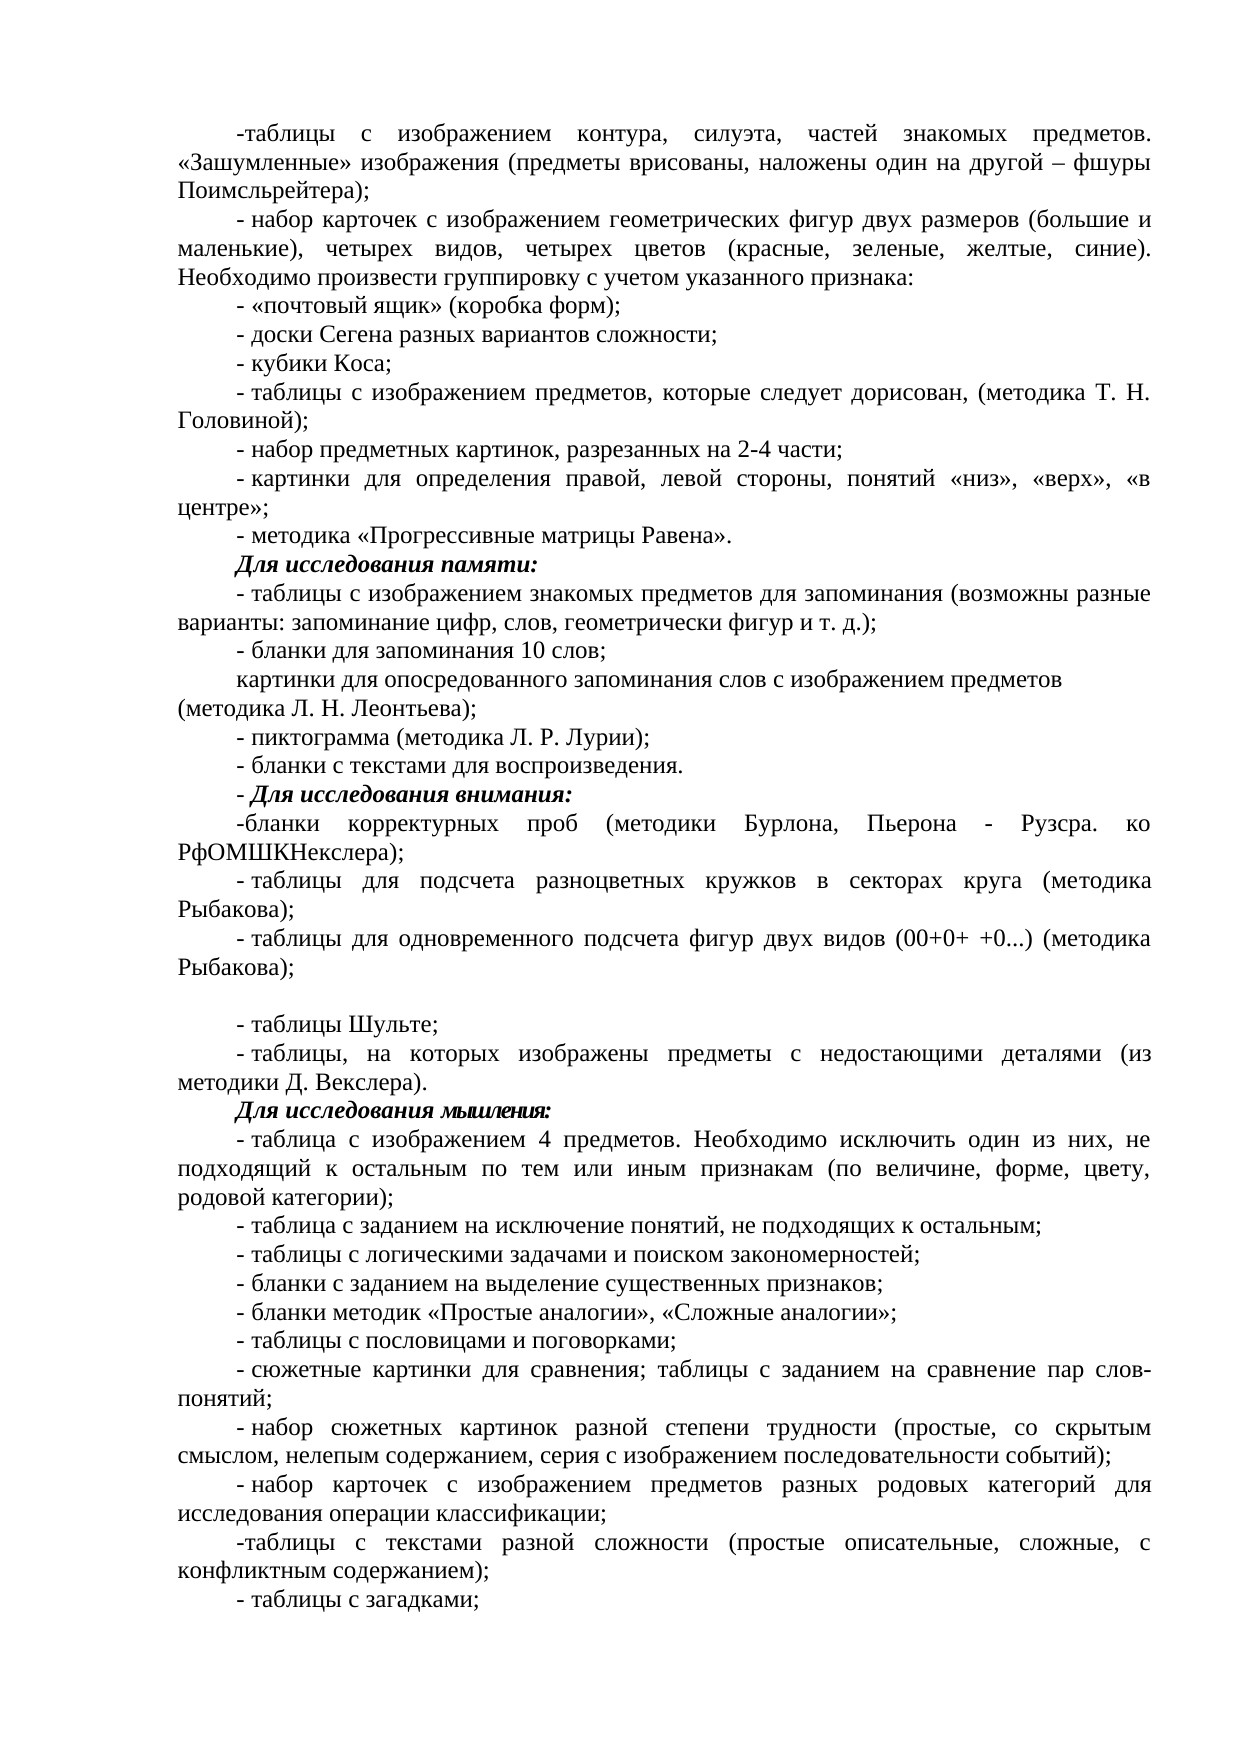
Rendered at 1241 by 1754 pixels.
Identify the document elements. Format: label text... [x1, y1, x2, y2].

text Для исследования памяти: [177, 549, 1152, 578]
list набор карточек с изображением предметов разных родовых категорий для исследования операции классификации; [177, 1469, 1152, 1527]
list бланки с текстами для воспроизведения. [177, 751, 1152, 779]
list таблицы для одновременного подсчета фигур двух видов (00+0+ +0...) (методика Рыбакова); [177, 923, 1152, 981]
list Для исследования внимания: [177, 779, 1152, 808]
text - набор карточек с изображением геометрических фигур двух размеров (большие и маленькие), четырех видов, четырех цветов (красные, зеленые, желтые, синие). Необходимо произвести группировку с учетом указанного признака: [177, 204, 1152, 291]
list таблицы с логическими задачами и поиском закономерностей; [177, 1239, 1152, 1268]
list пиктограмма (методика Л. Р. Лурии); [177, 722, 1152, 751]
text картинки для опосредованного запоминания слов с изображением предметов (методика Л. Н. Леонтьева); [177, 664, 1152, 722]
list таблица с изображением 4 предметов. Необходимо исключить один из них, не подходящий к остальным по тем или иным признакам (по величине, форме, цвету, родовой категории); [177, 1124, 1152, 1211]
list таблицы Шульте; [177, 1009, 1152, 1038]
list таблицы с загадками; [177, 1584, 1152, 1613]
text - картинки для определения правой, левой стороны, понятий «низ», «верх», «в центре»; [177, 463, 1152, 521]
list бланки для запоминания 10 слов; [177, 636, 1152, 664]
text -бланки корректурных проб (методики Бурлона, Пьерона - Рузсра. ко РфОМШКНекслера); [177, 808, 1152, 866]
list бланки методик «Простые аналогии», «Сложные аналогии»; [177, 1297, 1152, 1326]
text - набор предметных картинок, разрезанных на 2-4 части; [177, 434, 1152, 463]
list набор сюжетных картинок разной степени трудности (простые, со скрытым смыслом, нелепым содержанием, серия с изображением последовательности событий); [177, 1412, 1152, 1469]
text -таблицы с текстами разной сложности (простые описательные, сложные, с конфликтным содержанием); [177, 1527, 1152, 1584]
list бланки с заданием на выделение существенных признаков; [177, 1268, 1152, 1297]
list сюжетные картинки для сравнения; таблицы с заданием на сравнение пар слов-понятий; [177, 1354, 1152, 1412]
list таблицы с изображением знакомых предметов для запоминания (возможны разные варианты: запоминание цифр, слов, геометрически фигур и т. д.); [177, 578, 1152, 636]
text - таблицы с изображением предметов, которые следует дорисован, (методика Т. Н. Головиной); [177, 377, 1152, 434]
text -таблицы с изображением контура, силуэта, частей знакомых предметов. «Зашумленные» изображения (предметы врисованы, наложены один на другой – фшуры Поимсльрейтера); [177, 118, 1152, 204]
list кубики Коса; [177, 348, 1152, 377]
text Для исследования мышления: [177, 1096, 1152, 1124]
text - методика «Прогрессивные матрицы Равена». [177, 521, 1152, 549]
list таблица с заданием на исключение понятий, не подходящих к остальным; [177, 1211, 1152, 1239]
list таблицы для подсчета разноцветных кружков в секторах круга (методика Рыбакова); [177, 866, 1152, 923]
list таблицы с пословицами и поговорками; [177, 1326, 1152, 1354]
list «почтовый ящик» (коробка форм); [177, 291, 1152, 319]
list таблицы, на которых изображены предметы с недостающими деталями (из методики Д. Векслера). [177, 1038, 1152, 1096]
list доски Сегена разных вариантов сложности; [177, 319, 1152, 348]
